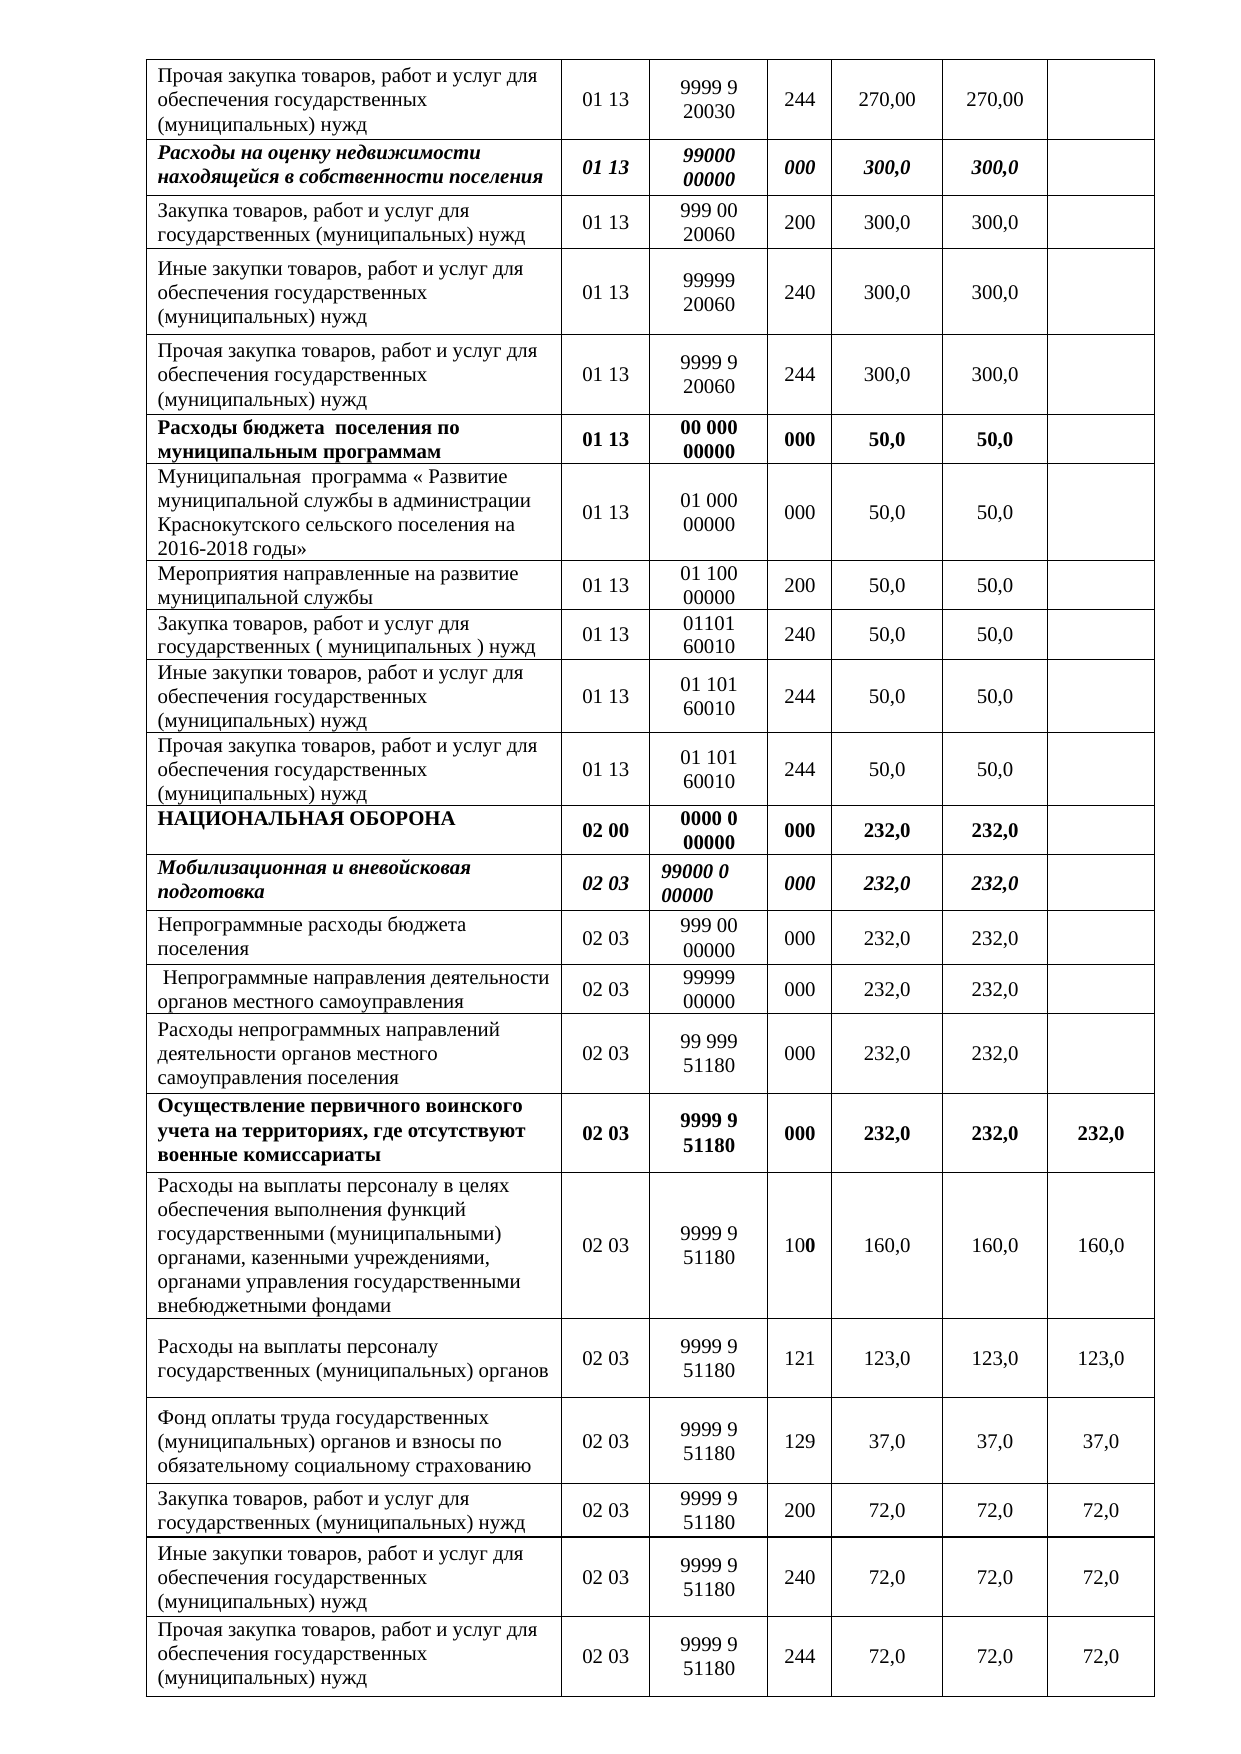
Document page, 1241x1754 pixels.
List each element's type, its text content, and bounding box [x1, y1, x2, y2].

table_cell 01 13 [562, 561, 649, 609]
table_cell 02 03 [562, 1319, 649, 1397]
table_cell 37,0 [832, 1398, 942, 1483]
table_cell Иные закупки товаров, работ и услуг для обеспечения государственных (муниципальных) нужд [147, 249, 561, 334]
table_cell 244 [768, 1617, 831, 1696]
table_cell 232,0 [832, 965, 942, 1013]
table_cell 01 13 [562, 610, 649, 658]
table_cell 232,0 [943, 806, 1047, 854]
table_cell 000 [768, 806, 831, 854]
table_cell 01 13 [562, 464, 649, 560]
table_cell 99 999 51180 [650, 1014, 767, 1092]
table_cell 01 100 00000 [650, 561, 767, 609]
table_cell 50,0 [832, 733, 942, 805]
table_cell 01 13 [562, 140, 649, 195]
table_cell 99999 00000 [650, 965, 767, 1013]
table_cell 02 03 [562, 1538, 649, 1616]
table_cell 123,0 [1048, 1319, 1154, 1397]
table_cell 240 [768, 1538, 831, 1616]
table_cell 01 13 [562, 196, 649, 248]
table_cell 50,0 [943, 561, 1047, 609]
table_cell 00 000 00000 [650, 415, 767, 463]
table_cell 270,00 [943, 60, 1047, 139]
table_cell 000 [768, 140, 831, 195]
table_cell 50,0 [943, 415, 1047, 463]
table_cell 300,0 [943, 196, 1047, 248]
table_cell 000 [768, 911, 831, 963]
table_cell Мероприятия направленные на развитие муниципальной службы [147, 561, 561, 609]
table_cell 232,0 [943, 911, 1047, 963]
table_cell 72,0 [1048, 1484, 1154, 1536]
table_cell [1048, 415, 1154, 463]
table_cell 72,0 [943, 1617, 1047, 1696]
table_cell 02 00 [562, 806, 649, 854]
table_cell 240 [768, 249, 831, 334]
table_cell 000 [768, 415, 831, 463]
table_cell 72,0 [943, 1538, 1047, 1616]
table_cell Расходы на оценку недвижимости находящейся в собственности поселения [147, 140, 561, 195]
table_cell 0000 0 00000 [650, 806, 767, 854]
table_cell [1048, 1014, 1154, 1092]
table_cell 244 [768, 60, 831, 139]
table_cell 232,0 [832, 1014, 942, 1092]
table_cell 200 [768, 196, 831, 248]
table_cell 232,0 [943, 855, 1047, 910]
table_cell 50,0 [832, 464, 942, 560]
table_cell 72,0 [943, 1484, 1047, 1536]
table_cell 300,0 [832, 196, 942, 248]
table_cell Осуществление первичного воинского учета на территориях, где отсутствуют военные комиссариаты [147, 1094, 561, 1172]
table_cell 9999 9 51180 [650, 1398, 767, 1483]
table_cell 50,0 [832, 561, 942, 609]
table_cell [1048, 733, 1154, 805]
table_cell Закупка товаров, работ и услуг для государственных ( муниципальных ) нужд [147, 610, 561, 658]
table_cell 999 00 00000 [650, 911, 767, 963]
table_cell 01101 60010 [650, 610, 767, 658]
table_cell 9999 9 51180 [650, 1173, 767, 1318]
table_cell Прочая закупка товаров, работ и услуг для обеспечения государственных (муниципальных) нужд [147, 1617, 561, 1696]
table_cell [1048, 196, 1154, 248]
table_cell 01 13 [562, 249, 649, 334]
table_cell [1048, 855, 1154, 910]
table_cell 37,0 [1048, 1398, 1154, 1483]
table_cell 72,0 [1048, 1538, 1154, 1616]
table_cell [1048, 806, 1154, 854]
table_cell 232,0 [1048, 1094, 1154, 1172]
table_cell 50,0 [943, 733, 1047, 805]
table_cell 300,0 [943, 249, 1047, 334]
table_cell 300,0 [832, 249, 942, 334]
table_cell 01 101 60010 [650, 660, 767, 732]
table_cell 300,0 [832, 335, 942, 414]
table_cell Непрограммные направления деятельности органов местного самоуправления [147, 965, 561, 1013]
table_cell 160,0 [832, 1173, 942, 1318]
table_cell [1048, 660, 1154, 732]
table_cell 9999 9 51180 [650, 1617, 767, 1696]
table_cell 000 [768, 965, 831, 1013]
table_cell 100 [768, 1173, 831, 1318]
table_cell 300,0 [832, 140, 942, 195]
table_cell 50,0 [943, 464, 1047, 560]
table_cell 000 [768, 1014, 831, 1092]
table_cell 37,0 [943, 1398, 1047, 1483]
table_cell Расходы бюджета поселения по муниципальным программам [147, 415, 561, 463]
table_cell 02 03 [562, 911, 649, 963]
table_cell 000 [768, 1094, 831, 1172]
table_cell 50,0 [832, 660, 942, 732]
table_cell 121 [768, 1319, 831, 1397]
table_cell 9999 9 51180 [650, 1094, 767, 1172]
table_cell [1048, 249, 1154, 334]
table_cell 244 [768, 660, 831, 732]
table_cell 123,0 [832, 1319, 942, 1397]
table_cell НАЦИОНАЛЬНАЯ ОБОРОНА [147, 806, 561, 854]
table_cell 232,0 [832, 911, 942, 963]
table_cell [1048, 464, 1154, 560]
table_cell 99999 20060 [650, 249, 767, 334]
table_cell 50,0 [943, 610, 1047, 658]
table_cell 02 03 [562, 855, 649, 910]
table_cell 000 [768, 464, 831, 560]
table_cell 200 [768, 1484, 831, 1536]
table_cell 01 13 [562, 415, 649, 463]
table_cell 99000 0 00000 [650, 855, 767, 910]
table_cell 200 [768, 561, 831, 609]
table_cell 129 [768, 1398, 831, 1483]
table_cell Расходы непрограммных направлений деятельности органов местного самоуправления поселения [147, 1014, 561, 1092]
table_cell Закупка товаров, работ и услуг для государственных (муниципальных) нужд [147, 1484, 561, 1536]
table_cell 02 03 [562, 1173, 649, 1318]
table_cell 02 03 [562, 1094, 649, 1172]
table_cell Расходы на выплаты персоналу государственных (муниципальных) органов [147, 1319, 561, 1397]
table_cell 240 [768, 610, 831, 658]
table_cell [1048, 60, 1154, 139]
table_cell 232,0 [832, 806, 942, 854]
table_cell 232,0 [943, 1094, 1047, 1172]
table_cell [1048, 965, 1154, 1013]
table_cell 72,0 [832, 1617, 942, 1696]
table_cell 72,0 [1048, 1617, 1154, 1696]
table_cell 01 13 [562, 733, 649, 805]
table_cell 01 000 00000 [650, 464, 767, 560]
table_cell 000 [768, 855, 831, 910]
table_cell Непрограммные расходы бюджета поселения [147, 911, 561, 963]
table_cell 02 03 [562, 1617, 649, 1696]
table_cell 244 [768, 335, 831, 414]
table_cell 270,00 [832, 60, 942, 139]
table_cell Фонд оплаты труда государственных (муниципальных) органов и взносы по обязательному социальному страхованию [147, 1398, 561, 1483]
table_cell Прочая закупка товаров, работ и услуг для обеспечения государственных (муниципальных) нужд [147, 733, 561, 805]
table_cell 123,0 [943, 1319, 1047, 1397]
table_cell 01 101 60010 [650, 733, 767, 805]
table_cell 160,0 [1048, 1173, 1154, 1318]
table_cell 232,0 [832, 855, 942, 910]
table_cell 300,0 [943, 140, 1047, 195]
table_cell 50,0 [832, 610, 942, 658]
table_cell 99000 00000 [650, 140, 767, 195]
table_cell 232,0 [943, 1014, 1047, 1092]
table_cell 02 03 [562, 965, 649, 1013]
table_cell 50,0 [832, 415, 942, 463]
table_cell 9999 9 51180 [650, 1484, 767, 1536]
table_cell 01 13 [562, 660, 649, 732]
table_cell [1048, 610, 1154, 658]
table_cell 300,0 [943, 335, 1047, 414]
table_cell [147, 196, 561, 248]
table_cell 01 13 [562, 60, 649, 139]
table_cell [1048, 140, 1154, 195]
table_cell 02 03 [562, 1014, 649, 1092]
table_cell 999 00 20060 [650, 196, 767, 248]
table_cell 9999 9 51180 [650, 1538, 767, 1616]
table_cell Муниципальная программа « Развитие муниципальной службы в администрации Краснокутского сельского поселения на 2016-2018 годы» [147, 464, 561, 560]
table_cell 01 13 [562, 335, 649, 414]
table_cell Иные закупки товаров, работ и услуг для обеспечения государственных (муниципальных) нужд [147, 1538, 561, 1616]
table_cell 244 [768, 733, 831, 805]
table_cell 232,0 [832, 1094, 942, 1172]
table_cell 9999 9 20030 [650, 60, 767, 139]
table_cell 72,0 [832, 1484, 942, 1536]
table_cell [1048, 561, 1154, 609]
table_cell Прочая закупка товаров, работ и услуг для обеспечения государственных (муниципальных) нужд [147, 335, 561, 414]
table_cell Расходы на выплаты персоналу в целях обеспечения выполнения функций государственными (муниципальными) органами, казенными учреждениями, органами управления государственными внебюджетными фондами [147, 1173, 561, 1318]
table_cell Мобилизационная и вневойсковая подготовка [147, 855, 561, 910]
table_cell 9999 9 51180 [650, 1319, 767, 1397]
table_cell 02 03 [562, 1398, 649, 1483]
table_cell 160,0 [943, 1173, 1047, 1318]
table_cell [1048, 911, 1154, 963]
table_cell Иные закупки товаров, работ и услуг для обеспечения государственных (муниципальных) нужд [147, 660, 561, 732]
table_cell 02 03 [562, 1484, 649, 1536]
table_cell 232,0 [943, 965, 1047, 1013]
table_cell 9999 9 20060 [650, 335, 767, 414]
table_cell 50,0 [943, 660, 1047, 732]
table_cell Прочая закупка товаров, работ и услуг для обеспечения государственных (муниципальных) нужд [147, 60, 561, 139]
table_cell [1048, 335, 1154, 414]
table_cell 72,0 [832, 1538, 942, 1616]
